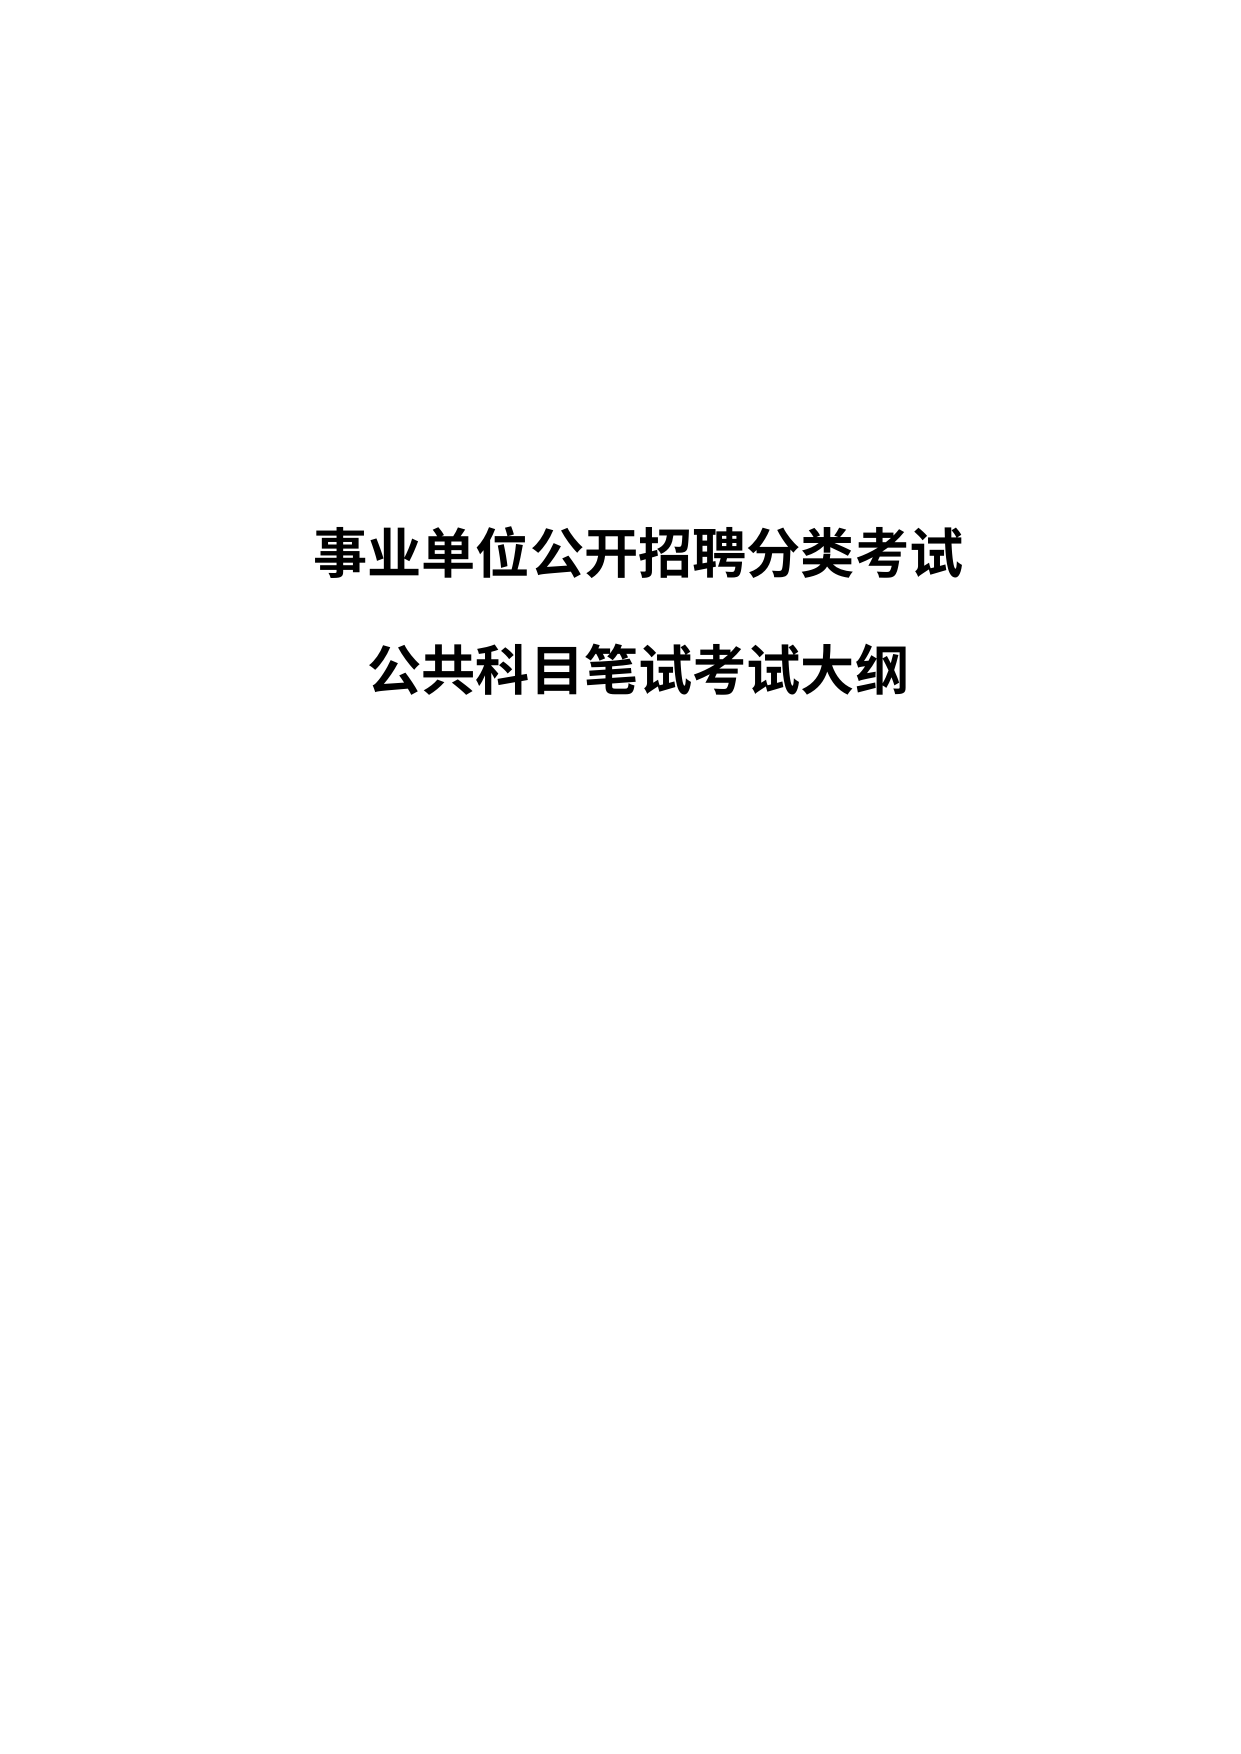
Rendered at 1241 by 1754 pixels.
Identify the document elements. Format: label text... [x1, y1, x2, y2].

text 事业单位公开招聘分类考试公共科目笔试考试大纲 [313, 510, 963, 706]
